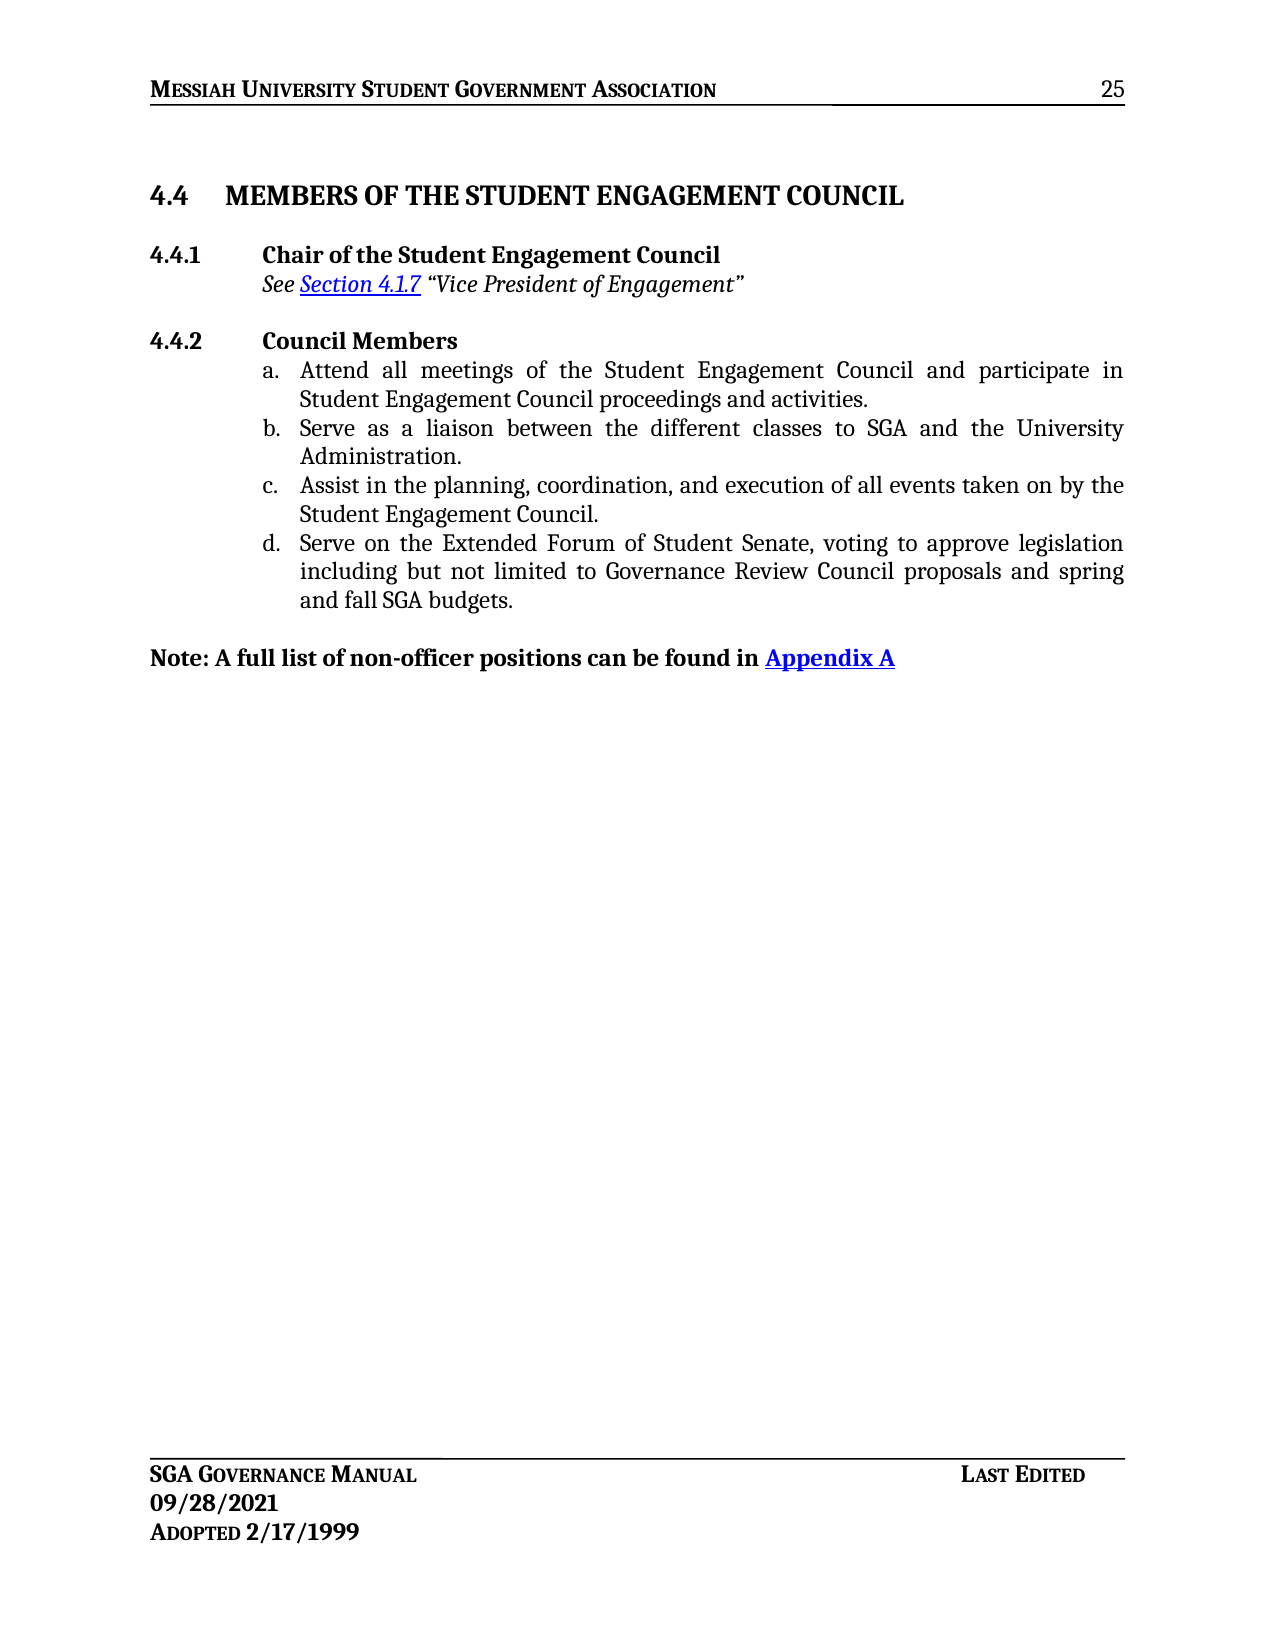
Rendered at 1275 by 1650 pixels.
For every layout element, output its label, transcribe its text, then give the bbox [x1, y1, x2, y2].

text Note: A full list of non-officer positions can be found in Appendix A [150, 643, 1125, 672]
text See Section 4.1.7 “Vice President of Engagement” [150, 270, 1125, 298]
list Serve as a liaison between the different classes to SGA and the University Administration. [262, 413, 1125, 471]
text 4.4.2 Council Members [150, 327, 1125, 356]
list Serve on the Extended Forum of Student Senate, voting to approve legislation including but not limited to Governance Review Council proposals and spring and fall SGA budgets. [262, 528, 1125, 615]
list Attend all meetings of the Student Engagement Council and participate in Student Engagement Council proceedings and activities. [262, 356, 1125, 413]
text 4.4.1 Chair of the Student Engagement Council [150, 241, 1125, 270]
list Assist in the planning, coordination, and execution of all events taken on by the Student Engagement Council. [262, 471, 1125, 528]
subtitle 4.4 MEMBERS OF THE STUDENT ENGAGEMENT COUNCIL [150, 179, 1125, 212]
